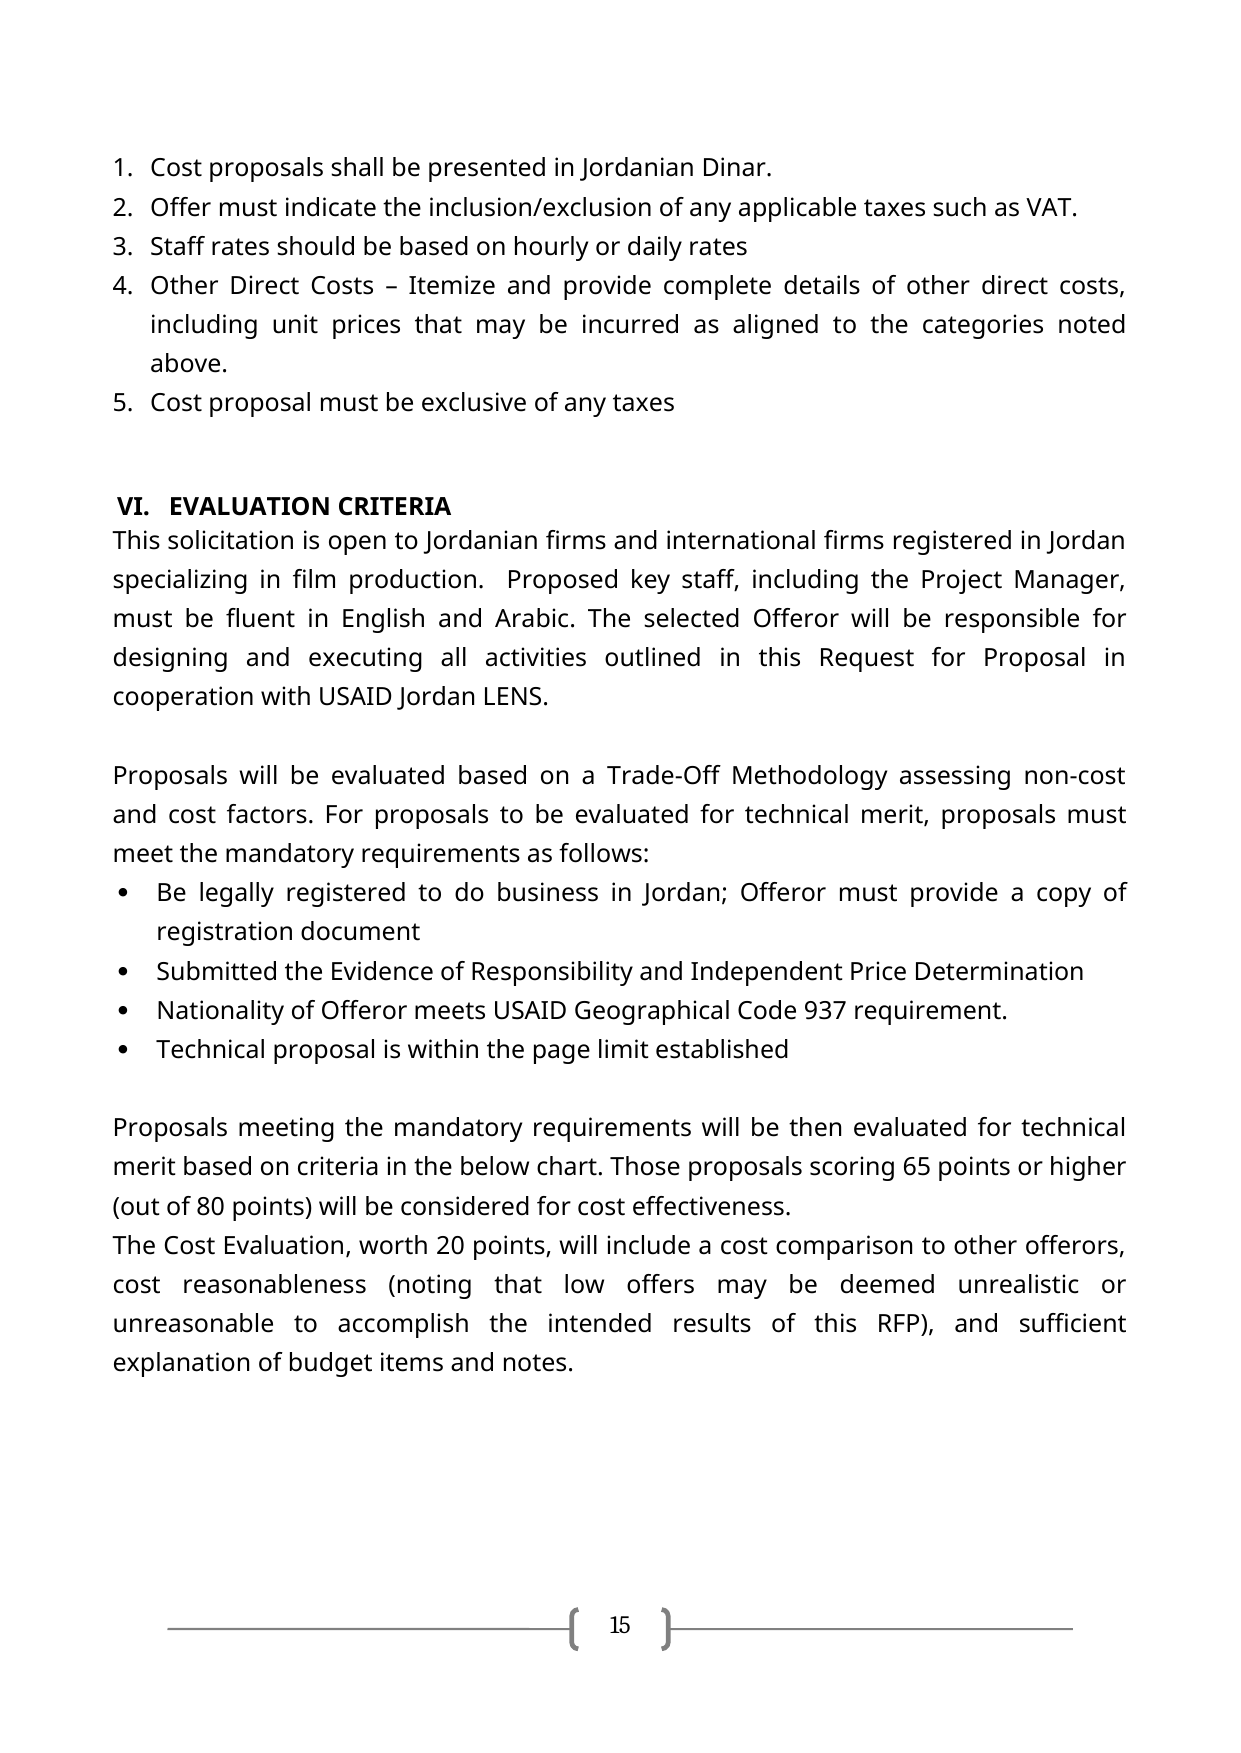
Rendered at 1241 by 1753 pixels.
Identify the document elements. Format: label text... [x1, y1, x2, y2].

text Proposals will be evaluated based on a Trade-Off Methodology assessing non-cost and cost factors. For proposals to be evaluated for technical merit, proposals must meet the mandatory requirements as follows: [112, 757, 1128, 870]
text This solicitation is open to Jordanian firms and international firms registered in Jordan specializing in film production. Proposed key staff, including the Project Manager, must be fluent in English and Arabic. The selected Offeror will be responsible for designing and executing all activities outlined in this Request for Proposal in cooperation with USAID Jordan LENS. [112, 522, 1128, 713]
list Cost proposals shall be presented in Jordanian Dinar. [112, 150, 1128, 184]
list Nationality of Offeror meets USAID Geographical Code 937 requirement. [119, 992, 1128, 1026]
text Proposals meeting the mandatory requirements will be then evaluated for technical merit based on criteria in the below chart. Those proposals scoring 65 points or higher (out of 80 points) will be considered for cost effectiveness. [112, 1110, 1128, 1222]
list Cost proposal must be exclusive of any taxes [112, 385, 1128, 419]
list Be legally registered to do business in Jordan; Offeror must provide a copy of registration document [119, 875, 1128, 948]
list Offer must indicate the inclusion/exclusion of any applicable taxes such as VAT. [112, 189, 1128, 223]
list Technical proposal is within the page limit established [119, 1032, 1128, 1066]
list Submitted the Evidence of Responsibility and Independent Price Determination [119, 953, 1128, 987]
text The Cost Evaluation, worth 20 points, will include a cost comparison to other offerors, cost reasonableness (noting that low offers may be deemed unrealistic or unreasonable to accomplish the intended results of this RFP), and sufficient explanation of budget items and notes. [112, 1227, 1128, 1379]
list Other Direct Costs – Itemize and provide complete details of other direct costs, including unit prices that may be incurred as aligned to the categories noted above. [112, 267, 1128, 380]
subtitle EVALUATION CRITERIA [94, 488, 1128, 522]
list Staff rates should be based on hourly or daily rates [112, 228, 1128, 262]
